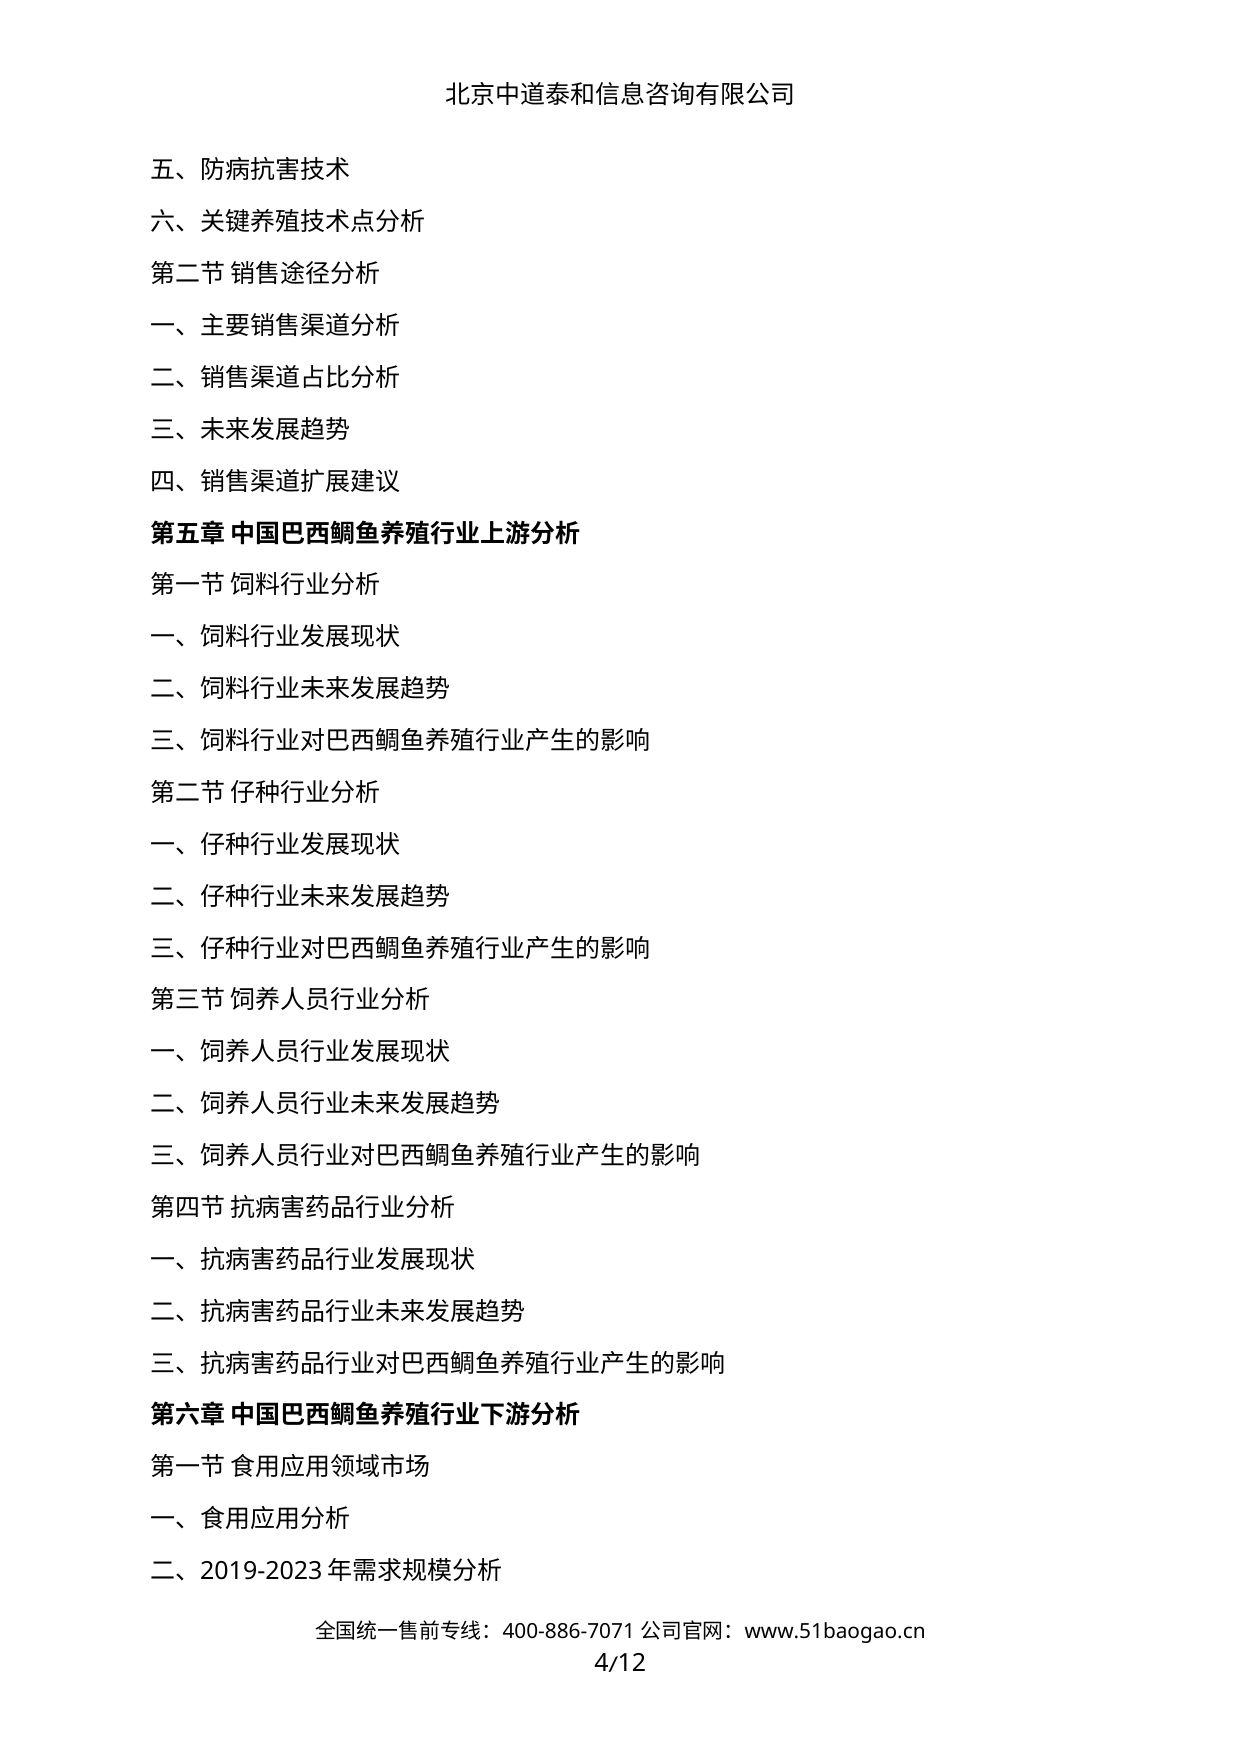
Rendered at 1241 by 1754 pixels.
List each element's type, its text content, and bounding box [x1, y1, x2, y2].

text 一、仔种行业发展现状 [150, 824, 1090, 861]
text 一、饲养人员行业发展现状 [150, 1032, 1090, 1068]
text 第三节 饲养人员行业分析 [150, 980, 1090, 1016]
text 第二节 销售途径分析 [150, 254, 1090, 290]
text 二、抗病害药品行业未来发展趋势 [150, 1291, 1090, 1327]
text 第二节 仔种行业分析 [150, 772, 1090, 809]
text 第六章 中国巴西鲷鱼养殖行业下游分析 [150, 1395, 1090, 1431]
text 第一节 食用应用领域市场 [150, 1447, 1090, 1483]
text 四、销售渠道扩展建议 [150, 461, 1090, 497]
text 二、饲料行业未来发展趋势 [150, 669, 1090, 705]
text 第一节 饲料行业分析 [150, 565, 1090, 601]
text 六、关键养殖技术点分析 [150, 202, 1090, 238]
text 一、饲料行业发展现状 [150, 617, 1090, 653]
text 三、抗病害药品行业对巴西鲷鱼养殖行业产生的影响 [150, 1343, 1090, 1379]
text 二、2019-2023年需求规模分析 [150, 1551, 1090, 1587]
text 二、饲养人员行业未来发展趋势 [150, 1084, 1090, 1120]
text 二、仔种行业未来发展趋势 [150, 876, 1090, 912]
text 三、饲料行业对巴西鲷鱼养殖行业产生的影响 [150, 721, 1090, 757]
text 一、抗病害药品行业发展现状 [150, 1239, 1090, 1276]
text 五、防病抗害技术 [150, 150, 1090, 186]
text 二、销售渠道占比分析 [150, 357, 1090, 394]
text 三、未来发展趋势 [150, 409, 1090, 446]
text 一、食用应用分析 [150, 1499, 1090, 1535]
text 第四节 抗病害药品行业分析 [150, 1187, 1090, 1224]
text 三、仔种行业对巴西鲷鱼养殖行业产生的影响 [150, 928, 1090, 964]
text 第五章 中国巴西鲷鱼养殖行业上游分析 [150, 513, 1090, 549]
text 三、饲养人员行业对巴西鲷鱼养殖行业产生的影响 [150, 1136, 1090, 1172]
text 一、主要销售渠道分析 [150, 306, 1090, 342]
